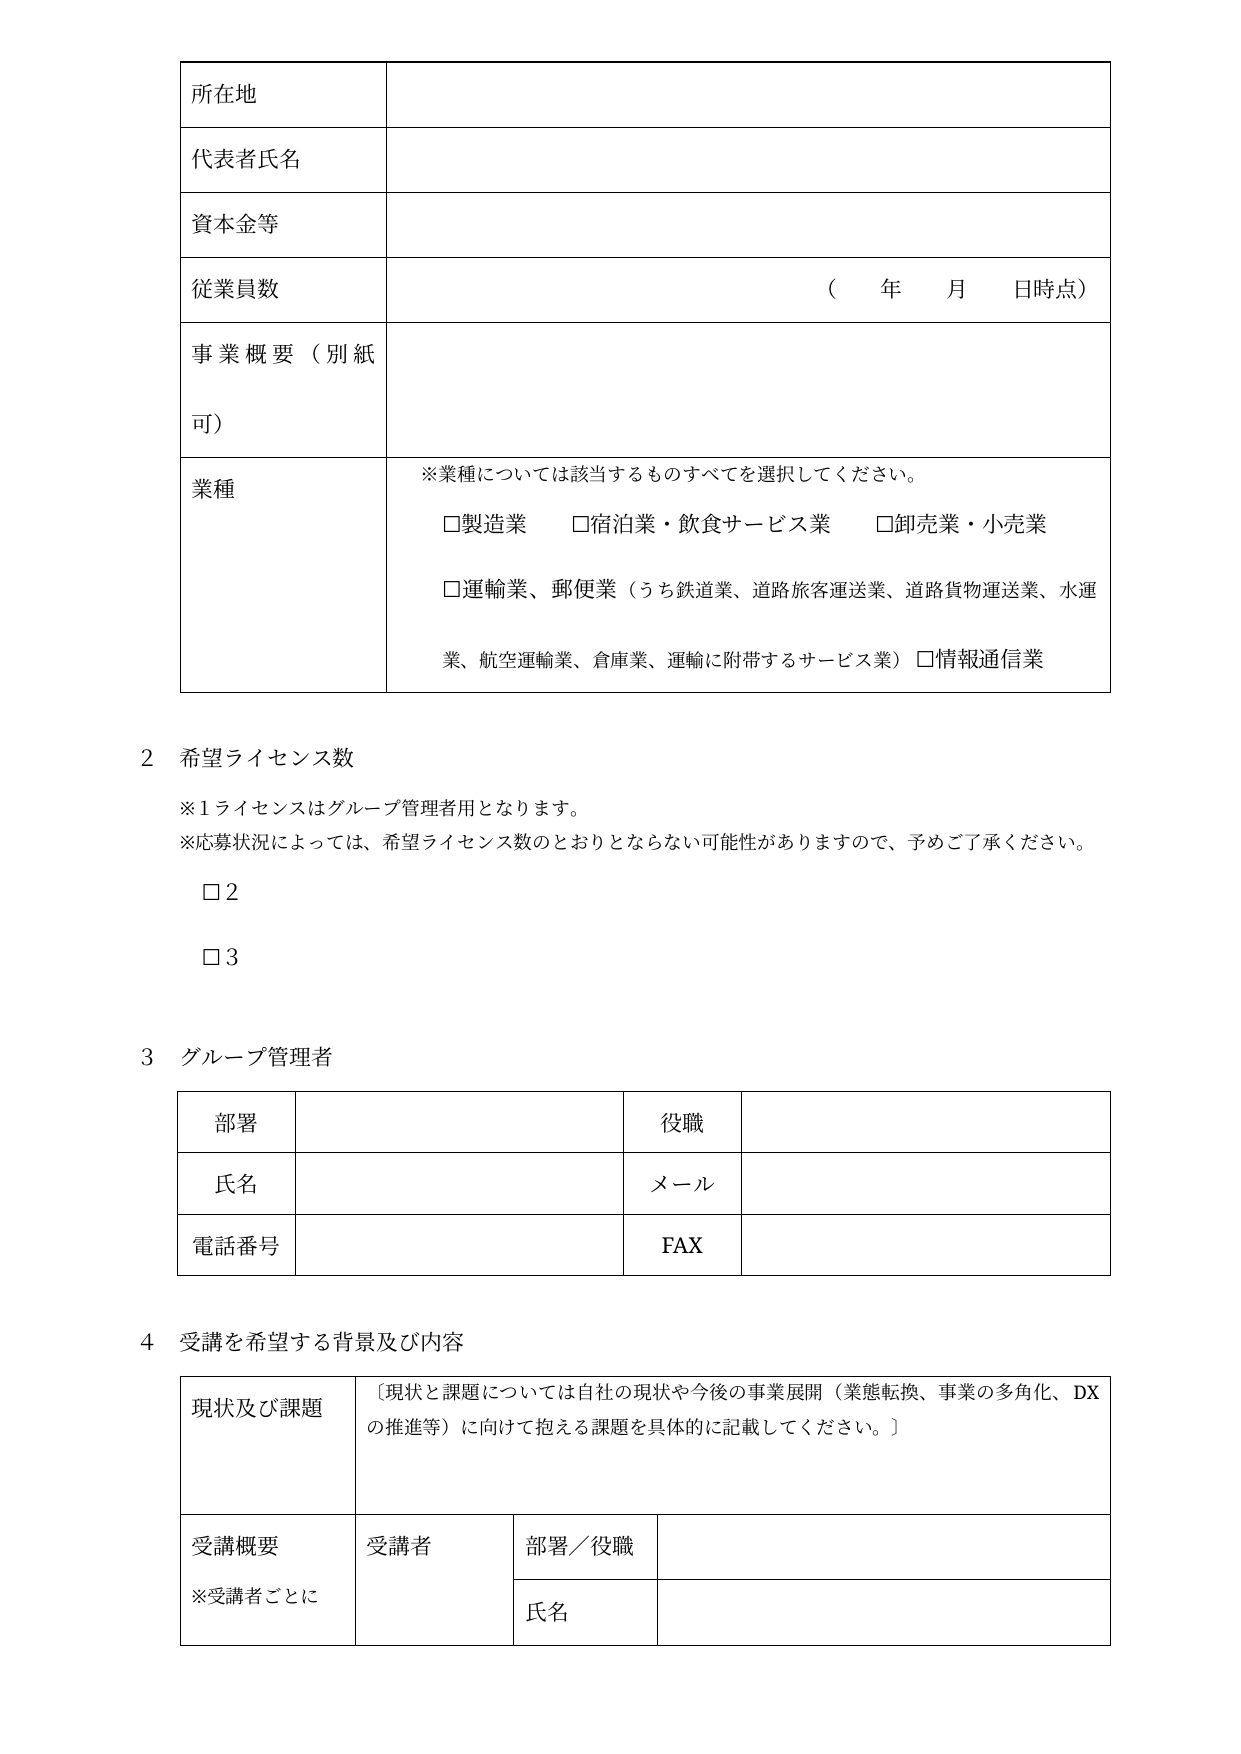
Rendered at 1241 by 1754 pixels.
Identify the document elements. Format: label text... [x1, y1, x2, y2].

table_cell [387, 63, 1110, 127]
table_cell ※業種については該当するものすべてを選択してください。 製造業 宿泊業・飲食サービス業 卸売業・小売業 運輸業、郵便業（うち鉄道業、道路旅客運送業、道路貨物運送業、水運業、航空運輸業、倉庫業、運輸に附帯するサービス業） 情報通信業 [387, 458, 1110, 692]
table_header 部署 [178, 1092, 295, 1152]
table_header [742, 1092, 1110, 1152]
table_cell 業種 [181, 458, 386, 692]
table_cell 部署／役職 [514, 1515, 657, 1579]
text ※応募状況によっては、希望ライセンス数のとおりとならない可能性がありますので、予めご了承ください。 [179, 826, 1104, 857]
table_header 現状及び課題 [181, 1377, 355, 1514]
table_header 役職 [624, 1092, 741, 1152]
table_cell [296, 1153, 623, 1213]
table_cell 事業概要（別紙可） [181, 323, 386, 457]
table_cell 受講概要 ※受講者ごとに 記載して ください。 （以下同様） [181, 1515, 355, 1644]
table_cell 所在地 [181, 63, 386, 127]
table_cell [387, 323, 1110, 457]
text ２ [136, 861, 1104, 921]
text ３ [136, 926, 1104, 986]
table_cell 受講者 [356, 1515, 513, 1644]
table_cell [742, 1153, 1110, 1213]
text ２ 希望ライセンス数 [136, 727, 1104, 788]
table_cell [742, 1215, 1110, 1275]
table_header [296, 1092, 623, 1152]
table_cell メール [624, 1153, 741, 1213]
table_cell [658, 1580, 1110, 1644]
table_cell [387, 193, 1110, 257]
table_cell [387, 128, 1110, 192]
table_cell FAX [624, 1215, 741, 1275]
table_cell 資本金等 [181, 193, 386, 257]
table_cell 電話番号 [178, 1215, 295, 1275]
table_cell （ 年 月 日時点） [387, 258, 1110, 322]
text ４ 受講を希望する背景及び内容 [136, 1311, 1104, 1371]
table_header 〔現状と課題については自社の現状や今後の事業展開（業態転換、事業の多角化、DXの推進等）に向けて抱える課題を具体的に記載してください。〕 [356, 1377, 1110, 1514]
table_cell 氏名 [178, 1153, 295, 1213]
table_cell 氏名 [514, 1580, 657, 1644]
table_cell 従業員数 [181, 258, 386, 322]
text ３ グループ管理者 [136, 1025, 1104, 1086]
table_cell 代表者氏名 [181, 128, 386, 192]
table_cell [658, 1515, 1110, 1579]
text ※１ライセンスはグループ管理者用となります。 [179, 792, 1104, 822]
table_cell [296, 1215, 623, 1275]
